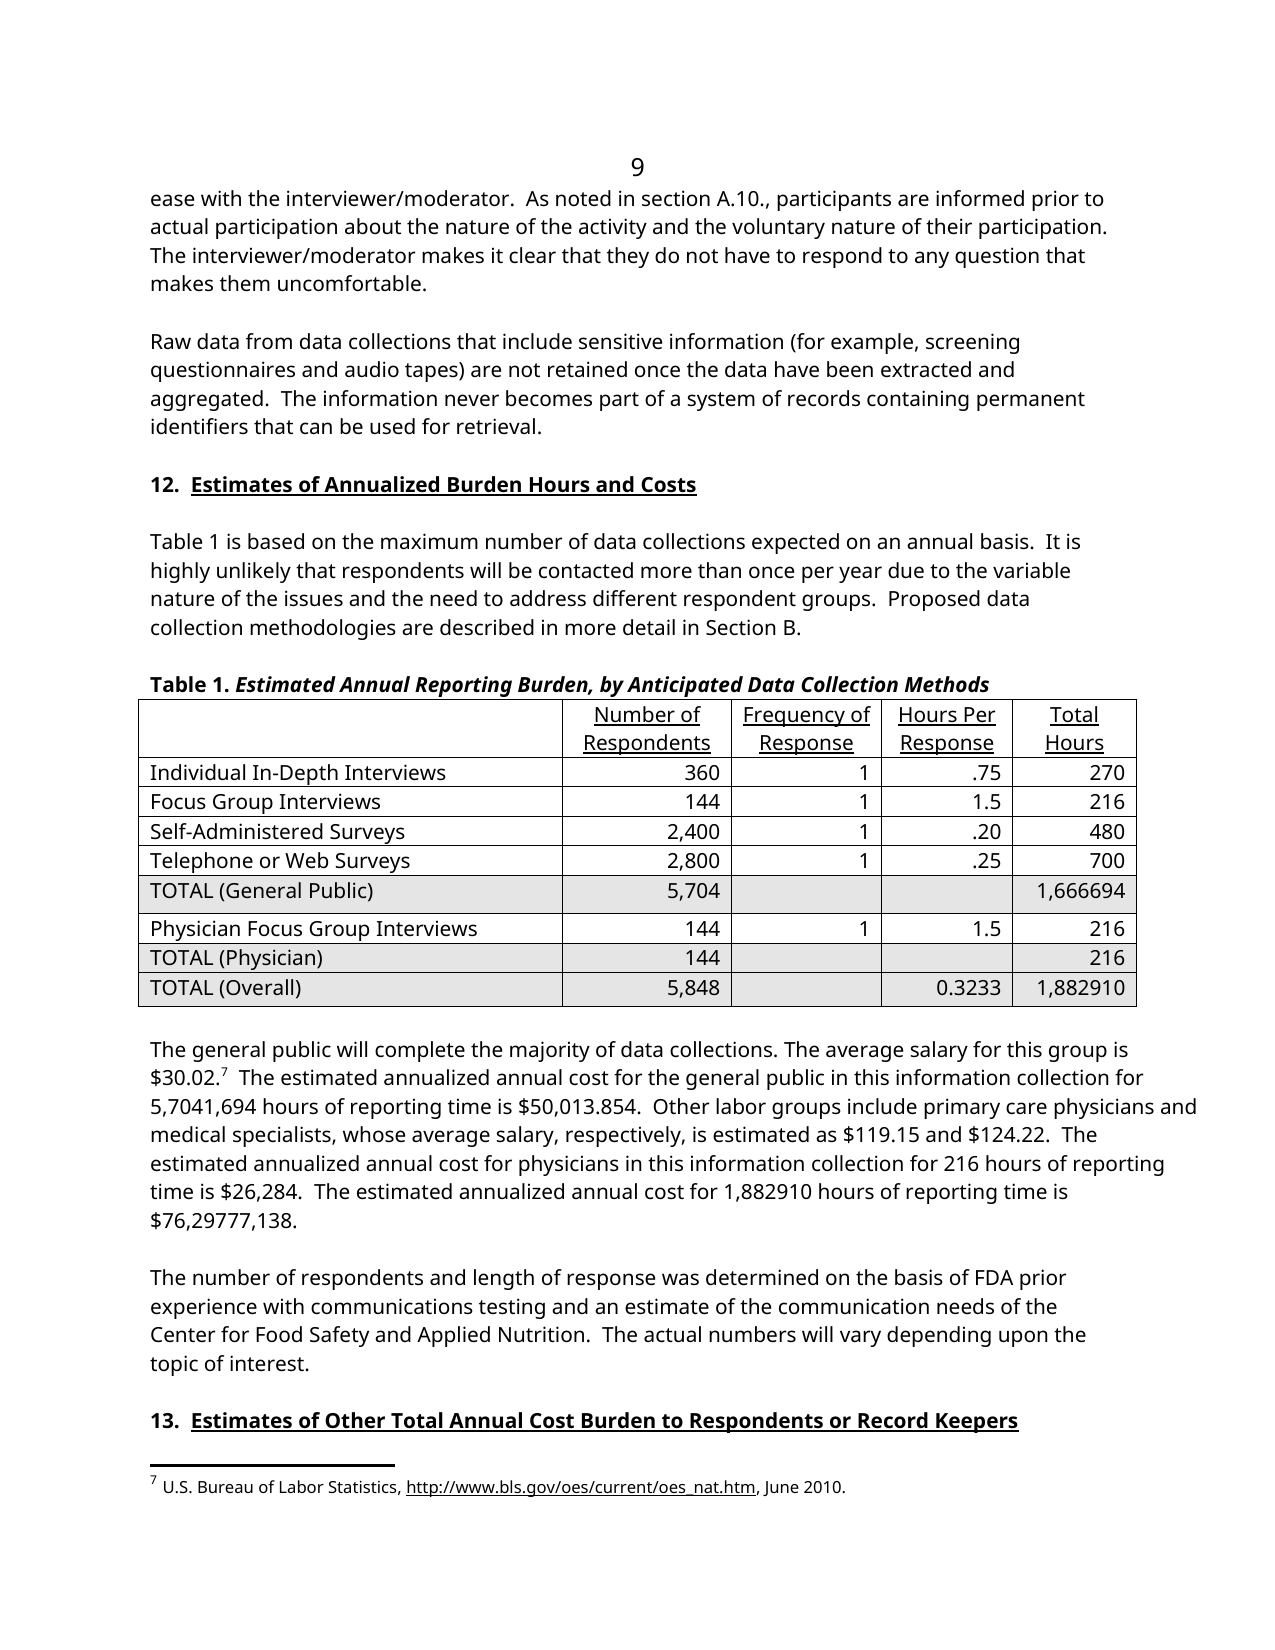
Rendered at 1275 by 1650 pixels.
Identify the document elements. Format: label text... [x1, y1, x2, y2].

table_cell Self-Administered Surveys [139, 817, 562, 845]
table_cell 216 [1013, 787, 1136, 816]
table_cell 216 [1013, 944, 1136, 972]
table_header [139, 700, 562, 757]
table_cell 0.3233 [882, 973, 1012, 1006]
text The number of respondents and length of response was determined on the basis of FDA prior experience with communications testing and an estimate of the communication needs of the Center for Food Safety and Applied Nutrition. The actual numbers will vary depending upon the topic of interest. [150, 1263, 1125, 1377]
table_header Number of Respondents [563, 700, 731, 757]
list 12. Estimates of Annualized Burden Hours and Costs [150, 470, 1125, 498]
table_cell [882, 944, 1012, 972]
list Table 1 is based on the maximum number of data collections expected on an annual basis. It is highly unlikely that respondents will be contacted more than once per year due to the variable nature of the issues and the need to address different respondent groups. Proposed data collection methodologies are described in more detail in Section B. [150, 527, 1125, 641]
table_cell 1 [732, 758, 881, 786]
table_cell 144 [563, 787, 731, 816]
table_header Hours Per Response [882, 700, 1012, 757]
table_cell 5,704 [563, 876, 731, 913]
list Table 1. Estimated Annual Reporting Burden, by Anticipated Data Collection Methods [150, 670, 1125, 699]
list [150, 150, 1125, 298]
table_cell 1.5 [882, 787, 1012, 816]
table_cell 270 [1013, 758, 1136, 786]
table_cell TOTAL (Overall) [139, 973, 562, 1006]
table_cell 700 [1013, 846, 1136, 875]
table_cell TOTAL (Physician) [139, 944, 562, 972]
table_cell 1 [732, 846, 881, 875]
table_cell Physician Focus Group Interviews [139, 914, 562, 942]
table_cell Focus Group Interviews [139, 787, 562, 816]
table_cell 2,800 [563, 846, 731, 875]
list Raw data from data collections that include sensitive information (for example, screening questionnaires and audio tapes) are not retained once the data have been extracted and aggregated. The information never becomes part of a system of records containing permanent identifiers that can be used for retrieval. [150, 327, 1125, 441]
table_cell 5,848 [563, 973, 731, 1006]
table_cell TOTAL (General Public) [139, 876, 562, 913]
table_cell 1 [732, 787, 881, 816]
table_cell 360 [563, 758, 731, 786]
table_cell 1.5 [882, 914, 1012, 942]
table_cell 144 [563, 944, 731, 972]
table_header Frequency of Response [732, 700, 881, 757]
table_cell 1,666694 [1013, 876, 1136, 913]
table_cell 2,400 [563, 817, 731, 845]
table_cell [882, 876, 1012, 913]
table_header Total Hours [1013, 700, 1136, 757]
table_cell Telephone or Web Surveys [139, 846, 562, 875]
text The general public will complete the majority of data collections. The average salary for this group is $30.02. The estimated annualized annual cost for the general public in this information collection for 5,7041,694 hours of reporting time is $50,013.854. Other labor groups include primary care physicians and medical specialists, whose average salary, respectively, is estimated as $119.15 and $124.22. The estimated annualized annual cost for physicians in this information collection for 216 hours of reporting time is $26,284. The estimated annualized annual cost for 1,882910 hours of reporting time is $76,29777,138. [150, 1035, 1200, 1234]
table_cell 1 [732, 817, 881, 845]
table_cell 144 [563, 914, 731, 942]
table_cell Individual In-Depth Interviews [139, 758, 562, 786]
table_cell 216 [1013, 914, 1136, 942]
table_cell [732, 876, 881, 913]
list 13. Estimates of Other Total Annual Cost Burden to Respondents or Record Keepers [150, 1406, 1125, 1435]
table_cell .25 [882, 846, 1012, 875]
table_cell 1 [732, 914, 881, 942]
table_cell .75 [882, 758, 1012, 786]
table_cell 480 [1013, 817, 1136, 845]
table_cell 1,882910 [1013, 973, 1136, 1006]
table_cell [732, 944, 881, 972]
table_cell [732, 973, 881, 1006]
table_cell .20 [882, 817, 1012, 845]
